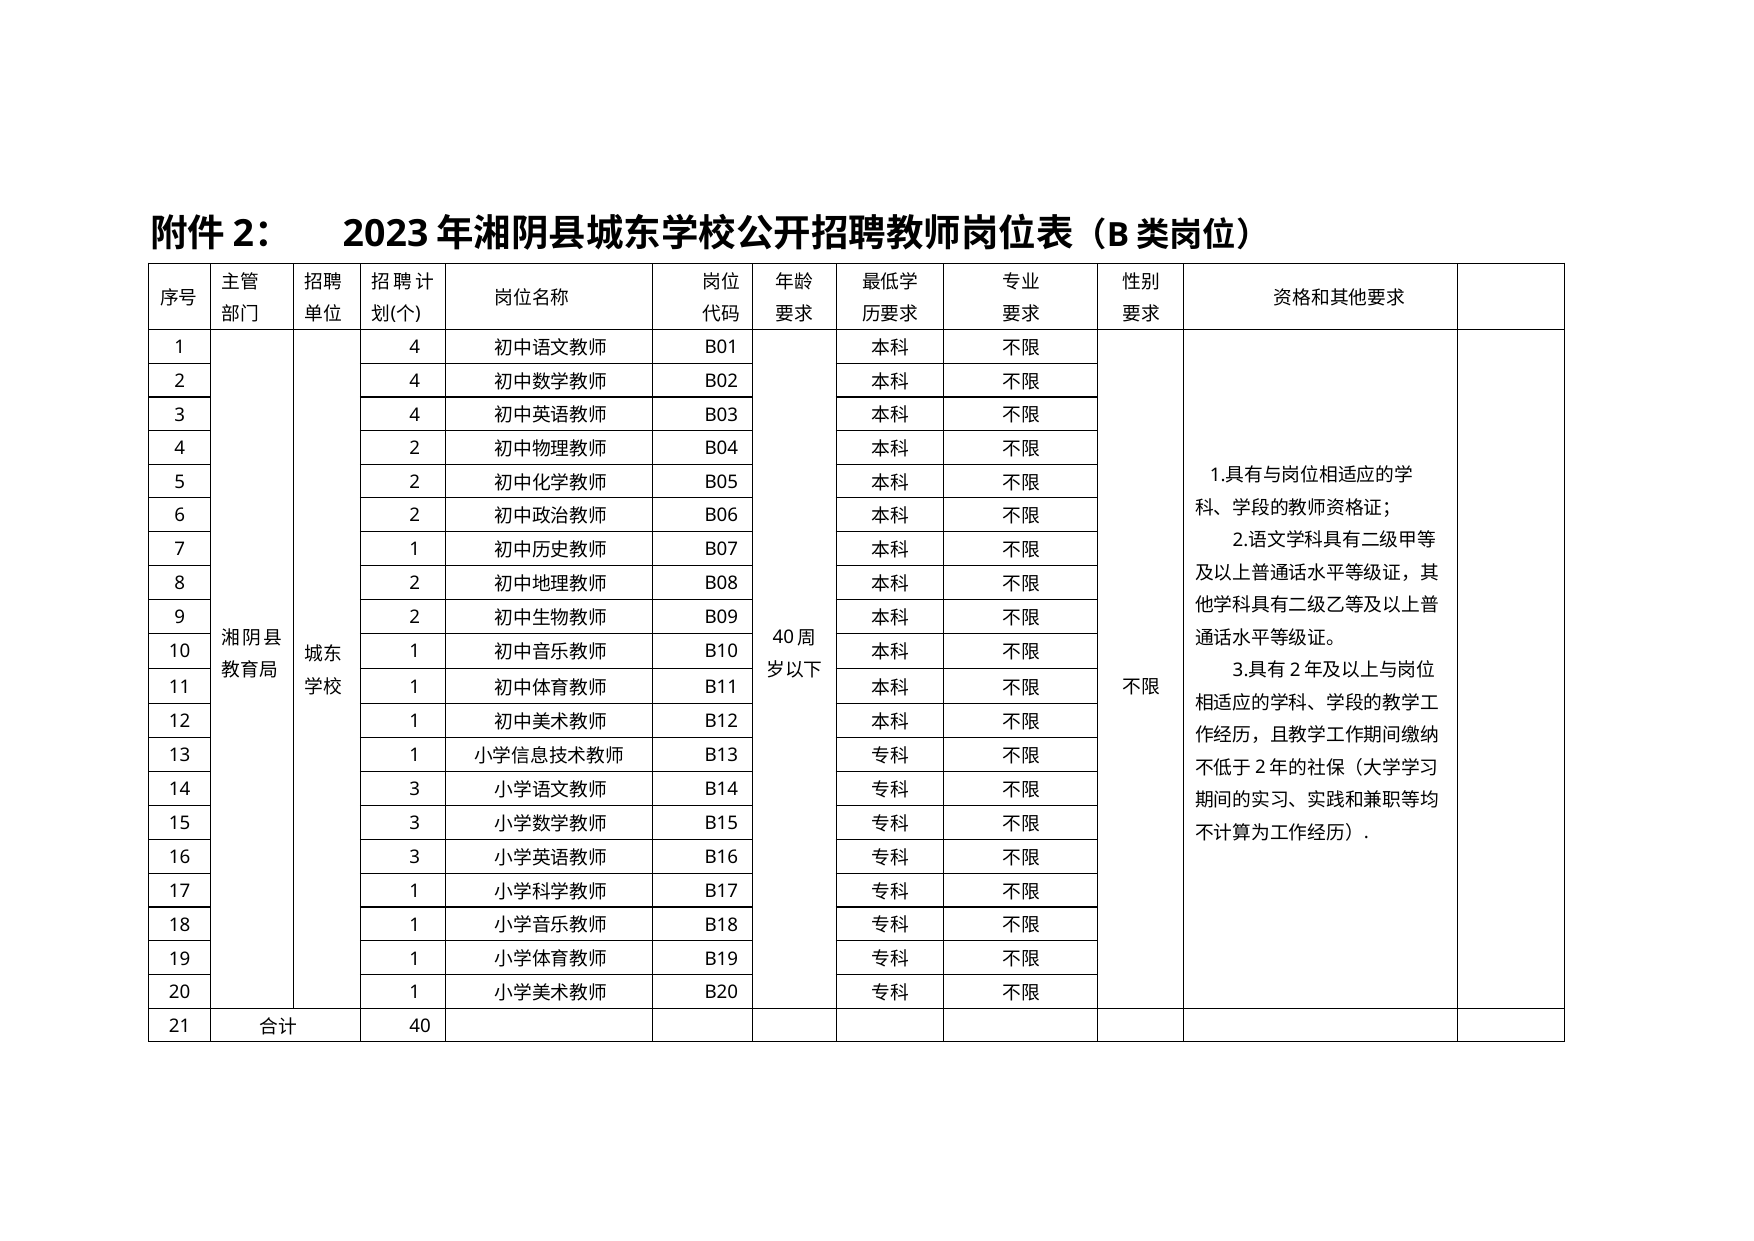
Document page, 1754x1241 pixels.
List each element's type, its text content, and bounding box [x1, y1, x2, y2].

table_cell [446, 1009, 652, 1041]
table_cell 16 [149, 840, 210, 872]
table_cell 不限 [944, 600, 1097, 632]
table_cell [1098, 1009, 1183, 1041]
table_cell 本科 [837, 600, 943, 632]
table_cell B13 [653, 738, 752, 771]
table_cell 专科 [837, 840, 943, 872]
table_cell 不限 [944, 498, 1097, 531]
table_cell B03 [653, 398, 752, 430]
table_cell [1458, 1009, 1564, 1041]
table_cell 初中生物教师 [446, 600, 652, 632]
table_cell 初中政治教师 [446, 498, 652, 531]
table_cell 城东 学校 [294, 330, 360, 1008]
table_cell 1 [361, 532, 445, 565]
table_cell 4 [361, 398, 445, 430]
text 附件2： 2023年湘阴县城东学校公开招聘教师岗位表（B类岗位） [150, 198, 1604, 263]
table_cell 不限 [944, 738, 1097, 771]
table_cell B12 [653, 704, 752, 737]
table_cell 不限 [944, 772, 1097, 805]
table_cell B20 [653, 975, 752, 1008]
table_header 序号 [149, 264, 210, 329]
table_cell 专科 [837, 975, 943, 1008]
table_cell 本科 [837, 364, 943, 396]
table_cell 本科 [837, 431, 943, 464]
table_cell 本科 [837, 498, 943, 531]
table_cell [753, 1009, 836, 1041]
table_cell 21 [149, 1009, 210, 1041]
table_cell 初中英语教师 [446, 398, 652, 430]
table_cell 4 [361, 330, 445, 362]
table_cell B18 [653, 908, 752, 940]
table_cell 小学科学教师 [446, 874, 652, 906]
table_cell 9 [149, 600, 210, 632]
table_cell B14 [653, 772, 752, 805]
table_cell B15 [653, 806, 752, 839]
table_cell 不限 [944, 398, 1097, 430]
table_cell 本科 [837, 669, 943, 703]
table_cell B11 [653, 669, 752, 703]
table_cell 初中数学教师 [446, 364, 652, 396]
table_cell 不限 [944, 704, 1097, 737]
table_cell 小学体育教师 [446, 941, 652, 974]
table_cell 专科 [837, 772, 943, 805]
table_cell 初中美术教师 [446, 704, 652, 737]
table_cell 湘阴县教育局 [211, 330, 293, 1008]
table_cell 不限 [944, 330, 1097, 362]
table_cell 4 [361, 364, 445, 396]
table_header 资格和其他要求 [1184, 264, 1457, 329]
table_cell 17 [149, 874, 210, 906]
table_cell B07 [653, 532, 752, 565]
table_cell 7 [149, 532, 210, 565]
table_cell 3 [361, 806, 445, 839]
table_cell 8 [149, 566, 210, 598]
table_cell 不限 [944, 874, 1097, 906]
table_cell 18 [149, 908, 210, 940]
table_cell 本科 [837, 465, 943, 497]
table_cell 初中化学教师 [446, 465, 652, 497]
table_header 最低学 历要求 [837, 264, 943, 329]
table_cell 1 [361, 704, 445, 737]
table_cell 2 [361, 465, 445, 497]
table_cell B06 [653, 498, 752, 531]
table_cell 13 [149, 738, 210, 771]
table_cell 专科 [837, 738, 943, 771]
table_cell B08 [653, 566, 752, 598]
table_cell [837, 1009, 943, 1041]
table_cell 本科 [837, 532, 943, 565]
table_cell 不限 [944, 806, 1097, 839]
table_cell 6 [149, 498, 210, 531]
table_cell 不限 [944, 431, 1097, 464]
table_cell 专科 [837, 806, 943, 839]
table_cell 40 [361, 1009, 445, 1041]
table_cell 12 [149, 704, 210, 737]
table_cell 2 [149, 364, 210, 396]
table_cell 初中地理教师 [446, 566, 652, 598]
table_cell 20 [149, 975, 210, 1008]
table_cell 初中历史教师 [446, 532, 652, 565]
table_cell 不限 [944, 634, 1097, 668]
table_cell 1 [149, 330, 210, 362]
table_cell 小学信息技术教师 [446, 738, 652, 771]
table_cell 1 [361, 874, 445, 906]
table_header 性别 要求 [1098, 264, 1183, 329]
table_cell B05 [653, 465, 752, 497]
table_cell 1 [361, 975, 445, 1008]
table_cell 3 [361, 772, 445, 805]
table_cell 专科 [837, 941, 943, 974]
table_cell 14 [149, 772, 210, 805]
table_cell 1 [361, 941, 445, 974]
table_cell 初中音乐教师 [446, 634, 652, 668]
table_cell 不限 [944, 908, 1097, 940]
table_cell 不限 [944, 975, 1097, 1008]
table_cell B02 [653, 364, 752, 396]
table_cell 专科 [837, 874, 943, 906]
table_cell B10 [653, 634, 752, 668]
table_cell B04 [653, 431, 752, 464]
table_cell 小学数学教师 [446, 806, 652, 839]
table_cell 3 [149, 398, 210, 430]
table_header 岗位 代码 [653, 264, 752, 329]
table_cell 不限 [944, 566, 1097, 598]
table_cell 不限 [944, 840, 1097, 872]
table_cell 小学音乐教师 [446, 908, 652, 940]
table_cell [944, 1009, 1097, 1041]
table_header 年龄 要求 [753, 264, 836, 329]
table_cell 19 [149, 941, 210, 974]
table_cell B17 [653, 874, 752, 906]
table_cell 15 [149, 806, 210, 839]
table_cell 2 [361, 566, 445, 598]
table_cell 不限 [944, 941, 1097, 974]
table_cell 小学英语教师 [446, 840, 652, 872]
table_cell 初中物理教师 [446, 431, 652, 464]
table_cell 11 [149, 669, 210, 703]
table_cell 1 [361, 669, 445, 703]
table_cell 2 [361, 498, 445, 531]
table_cell [653, 1009, 752, 1041]
table_header [1458, 264, 1564, 329]
table_cell 不限 [944, 465, 1097, 497]
table_cell 不限 [1098, 330, 1183, 1008]
table_cell B01 [653, 330, 752, 362]
table_cell 3 [361, 840, 445, 872]
table_cell 5 [149, 465, 210, 497]
table_cell 不限 [944, 669, 1097, 703]
table_cell [1184, 1009, 1457, 1041]
table_cell 本科 [837, 398, 943, 430]
table_cell 专科 [837, 908, 943, 940]
table_cell B19 [653, 941, 752, 974]
table_header 岗位名称 [446, 264, 652, 329]
table_header 主管 部门 [211, 264, 293, 329]
table_cell 2 [361, 600, 445, 632]
table_cell 4 [149, 431, 210, 464]
table_cell [1458, 330, 1564, 1008]
table_cell 1 [361, 634, 445, 668]
table_cell 合计 [211, 1009, 360, 1041]
table_header 专业 要求 [944, 264, 1097, 329]
table_cell 本科 [837, 330, 943, 362]
table_cell 2 [361, 431, 445, 464]
table_cell 初中语文教师 [446, 330, 652, 362]
table_cell 40周岁以下 [753, 330, 836, 1008]
table_cell 10 [149, 634, 210, 668]
table_cell 不限 [944, 532, 1097, 565]
table_cell B09 [653, 600, 752, 632]
table_cell 1 [361, 908, 445, 940]
table_cell 初中体育教师 [446, 669, 652, 703]
table_cell 小学语文教师 [446, 772, 652, 805]
table_cell 小学美术教师 [446, 975, 652, 1008]
table_cell 1 [361, 738, 445, 771]
table_cell B16 [653, 840, 752, 872]
table_cell 本科 [837, 704, 943, 737]
table_cell 不限 [944, 364, 1097, 396]
table_header 招聘计划(个) [361, 264, 445, 329]
table_cell 本科 [837, 566, 943, 598]
table_cell 本科 [837, 634, 943, 668]
table_header 招聘 单位 [294, 264, 360, 329]
table_cell 1.具有与岗位相适应的学科、学段的教师资格证； 2.语文学科具有二级甲等及以上普通话水平等级证，其他学科具有二级乙等及以上普通话水平等级证。 3.具有2年及以上与岗位相适应的学科、学段的教学工作经历，且教学工作期间缴纳不低于2年的社保（大学学习期间的实习、实践和兼职等均不计算为工作经历）. [1184, 330, 1457, 1008]
